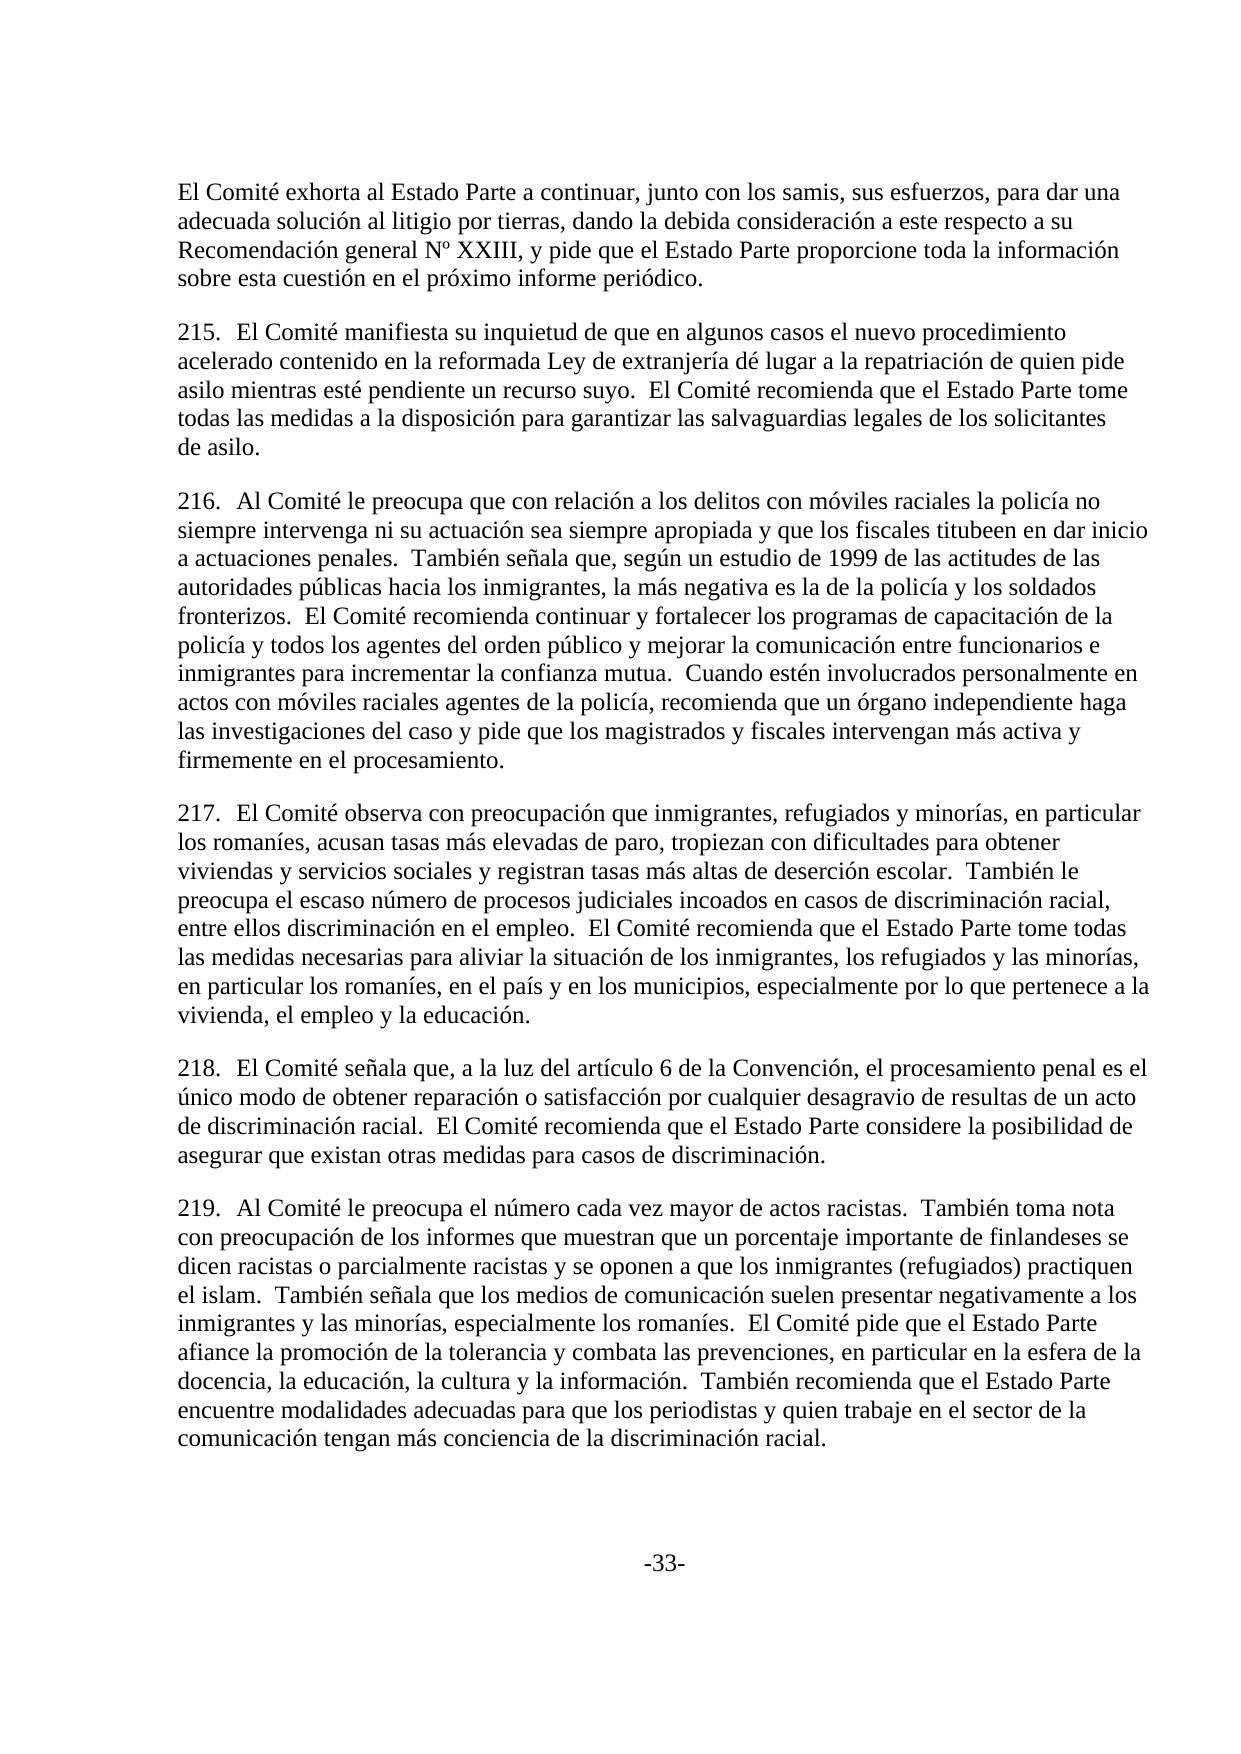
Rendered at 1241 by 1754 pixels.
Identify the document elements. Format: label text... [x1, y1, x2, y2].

text 216. Al Comité le preocupa que con relación a los delitos con móviles raciales la policía no siempre intervenga ni su actuación sea siempre apropiada y que los fiscales titubeen en dar inicio a actuaciones penales. También señala que, según un estudio de 1999 de las actitudes de las autoridades públicas hacia los inmigrantes, la más negativa es la de la policía y los soldados fronterizos. El Comité recomienda continuar y fortalecer los programas de capacitación de la policía y todos los agentes del orden público y mejorar la comunicación entre funcionarios e inmigrantes para incrementar la confianza mutua. Cuando estén involucrados personalmente en actos con móviles raciales agentes de la policía, recomienda que un órgano independiente haga las investigaciones del caso y pide que los magistrados y fiscales intervengan más activa y firmemente en el procesamiento. [177, 486, 1152, 773]
text 218. El Comité señala que, a la luz del artículo 6 de la Convención, el procesamiento penal es el único modo de obtener reparación o satisfacción por cualquier desagravio de resultas de un acto de discriminación racial. El Comité recomienda que el Estado Parte considere la posibilidad de asegurar que existan otras medidas para casos de discriminación. [177, 1053, 1152, 1168]
text 215. El Comité manifiesta su inquietud de que en algunos casos el nuevo procedimiento acelerado contenido en la reformada Ley de extranjería dé lugar a la repatriación de quien pide asilo mientras esté pendiente un recurso suyo. El Comité recomienda que el Estado Parte tome todas las medidas a la disposición para garantizar las salvaguardias legales de los solicitantes de asilo. [177, 317, 1152, 461]
text 217. El Comité observa con preocupación que inmigrantes, refugiados y minorías, en particular los romaníes, acusan tasas más elevadas de paro, tropiezan con dificultades para obtener viviendas y servicios sociales y registran tasas más altas de deserción escolar. También le preocupa el escaso número de procesos judiciales incoados en casos de discriminación racial, entre ellos discriminación en el empleo. El Comité recomienda que el Estado Parte tome todas las medidas necesarias para aliviar la situación de los inmigrantes, los refugiados y las minorías, en particular los romaníes, en el país y en los municipios, especialmente por lo que pertenece a la vivienda, el empleo y la educación. [177, 798, 1152, 1028]
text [177, 177, 1152, 292]
text 219. Al Comité le preocupa el número cada vez mayor de actos racistas. También toma nota con preocupación de los informes que muestran que un porcentaje importante de finlandeses se dicen racistas o parcialmente racistas y se oponen a que los inmigrantes (refugiados) practiquen el islam. También señala que los medios de comunicación suelen presentar negativamente a los inmigrantes y las minorías, especialmente los romaníes. El Comité pide que el Estado Parte afiance la promoción de la tolerancia y combata las prevenciones, en particular en la esfera de la docencia, la educación, la cultura y la información. También recomienda que el Estado Parte encuentre modalidades adecuadas para que los periodistas y quien trabaje en el sector de la comunicación tengan más conciencia de la discriminación racial. [177, 1193, 1152, 1452]
